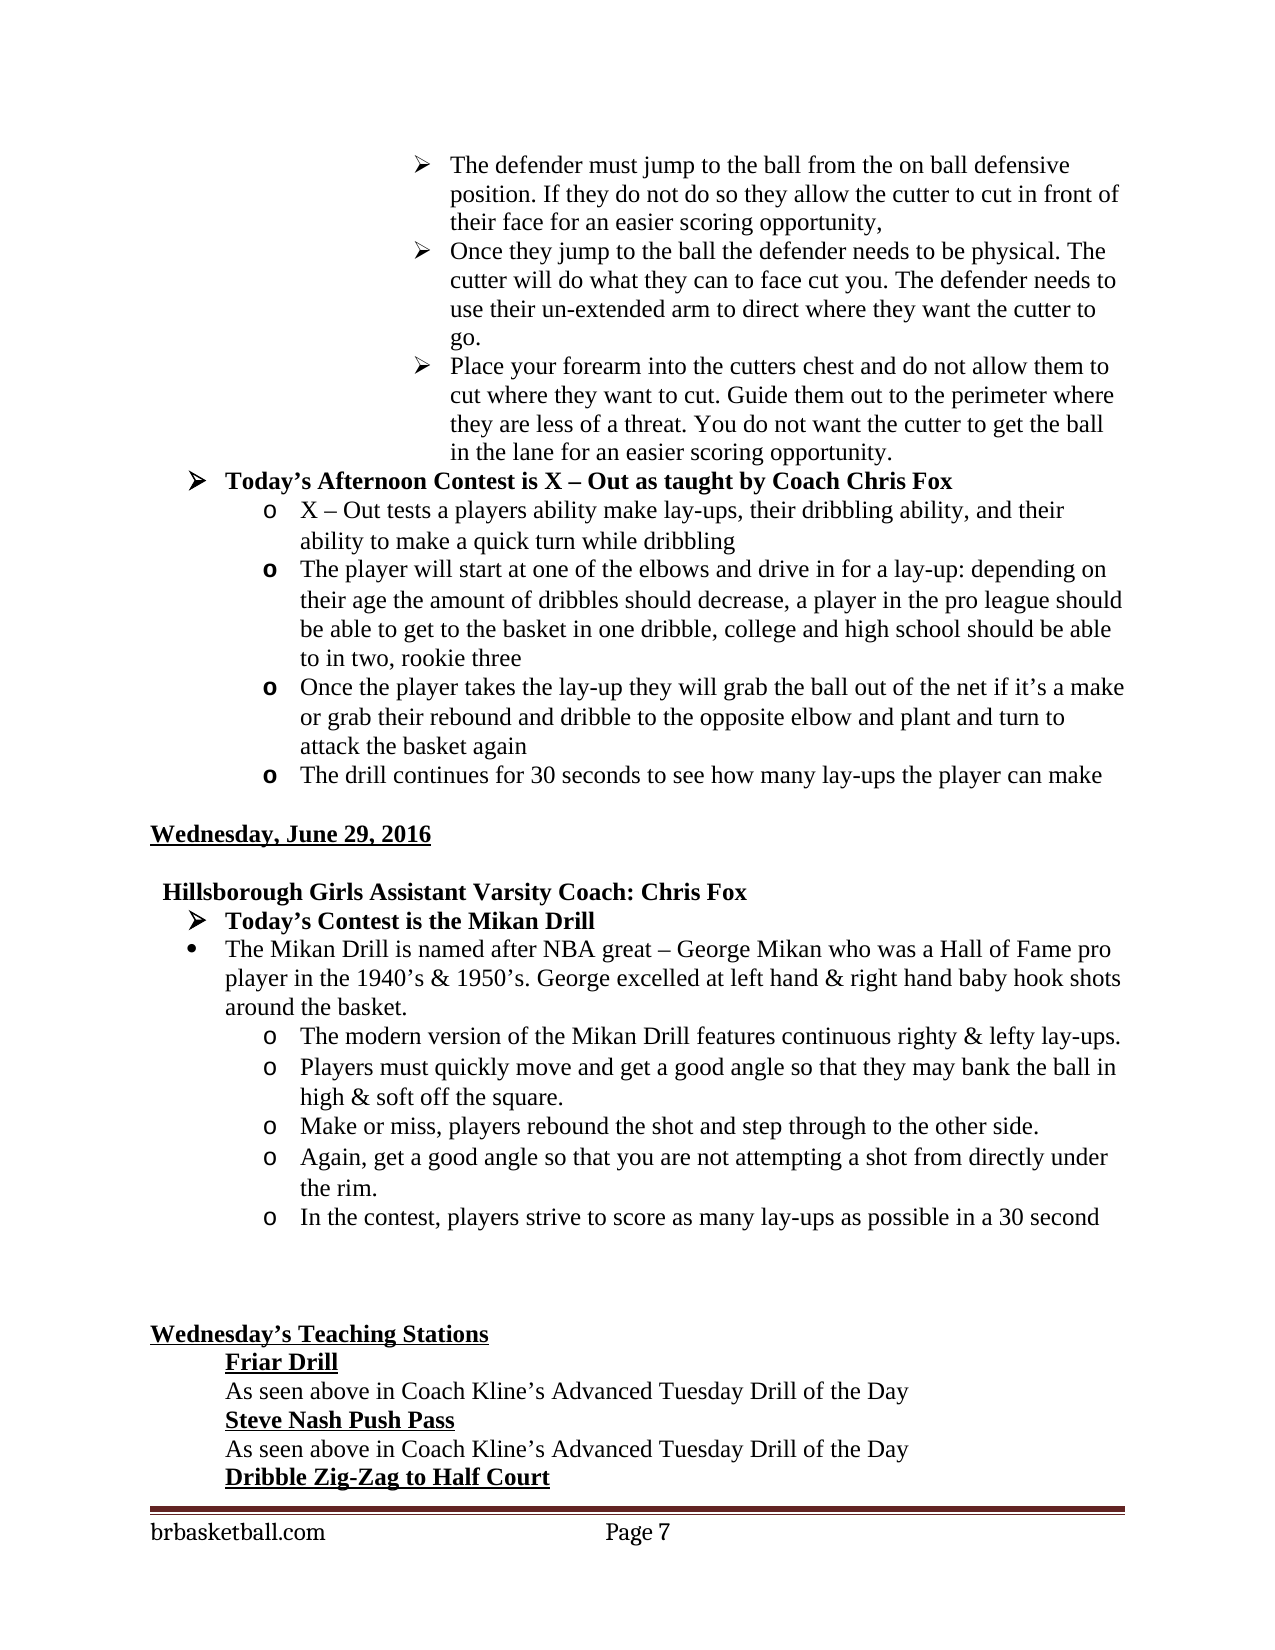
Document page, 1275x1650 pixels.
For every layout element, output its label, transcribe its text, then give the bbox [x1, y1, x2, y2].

list Once the player takes the lay-up they will grab the ball out of the net if it’s a make or grab their rebound and dribble to the opposite elbow and plant and turn to attack the basket again [262, 672, 1125, 760]
list Today’s Afternoon Contest is X – Out as taught by Coach Chris Fox [187, 466, 1125, 495]
text Wednesday’s Teaching Stations [150, 1319, 1125, 1347]
list X – Out tests a players ability make lay-ups, their dribbling ability, and their ability to make a quick turn while dribbling [262, 495, 1125, 554]
list Make or miss, players rebound the shot and step through to the other side. [262, 1111, 1125, 1142]
list The modern version of the Mikan Drill features continuous righty & lefty lay-ups. [262, 1021, 1125, 1052]
list In the contest, players strive to score as many lay-ups as possible in a 30 second [262, 1202, 1125, 1232]
list Players must quickly move and get a good angle so that they may bank the ball in high & soft off the square. [262, 1052, 1125, 1111]
list Place your forearm into the cutters chest and do not allow them to cut where they want to cut. Guide them out to the perimeter where they are less of a threat. You do not want the cutter to get the ball in the lane for an easier scoring opportunity. [412, 351, 1125, 466]
text As seen above in Coach Kline’s Advanced Tuesday Drill of the Day [150, 1376, 1125, 1405]
text Friar Drill [150, 1347, 1125, 1376]
list The player will start at one of the elbows and drive in for a lay-up: depending on their age the amount of dribbles should decrease, a player in the pro league should be able to get to the basket in one dribble, college and high school should be able to in two, rookie three [262, 554, 1125, 672]
text Steve Nash Push Pass [150, 1405, 1125, 1434]
list The defender must jump to the ball from the on ball defensive position. If they do not do so they allow the cutter to cut in front of their face for an easier scoring opportunity, [412, 150, 1125, 236]
list Today’s Contest is the Mikan Drill [187, 906, 1125, 934]
text Wednesday, June 29, 2016 [150, 819, 1125, 848]
list The drill continues for 30 seconds to see how many lay-ups the player can make [262, 760, 1125, 791]
text Hillsborough Girls Assistant Varsity Coach: Chris Fox [150, 877, 1125, 906]
list The Mikan Drill is named after NBA great – George Mikan who was a Hall of Fame pro player in the 1940’s & 1950’s. George excelled at left hand & right hand baby hook shots around the basket. [187, 934, 1125, 1021]
text As seen above in Coach Kline’s Advanced Tuesday Drill of the Day [150, 1434, 1125, 1462]
list Once they jump to the ball the defender needs to be physical. The cutter will do what they can to face cut you. The defender needs to use their un-extended arm to direct where they want the cutter to go. [412, 236, 1125, 351]
list Again, get a good angle so that you are not attempting a shot from directly under the rim. [262, 1142, 1125, 1202]
text Dribble Zig-Zag to Half Court [150, 1462, 1125, 1491]
